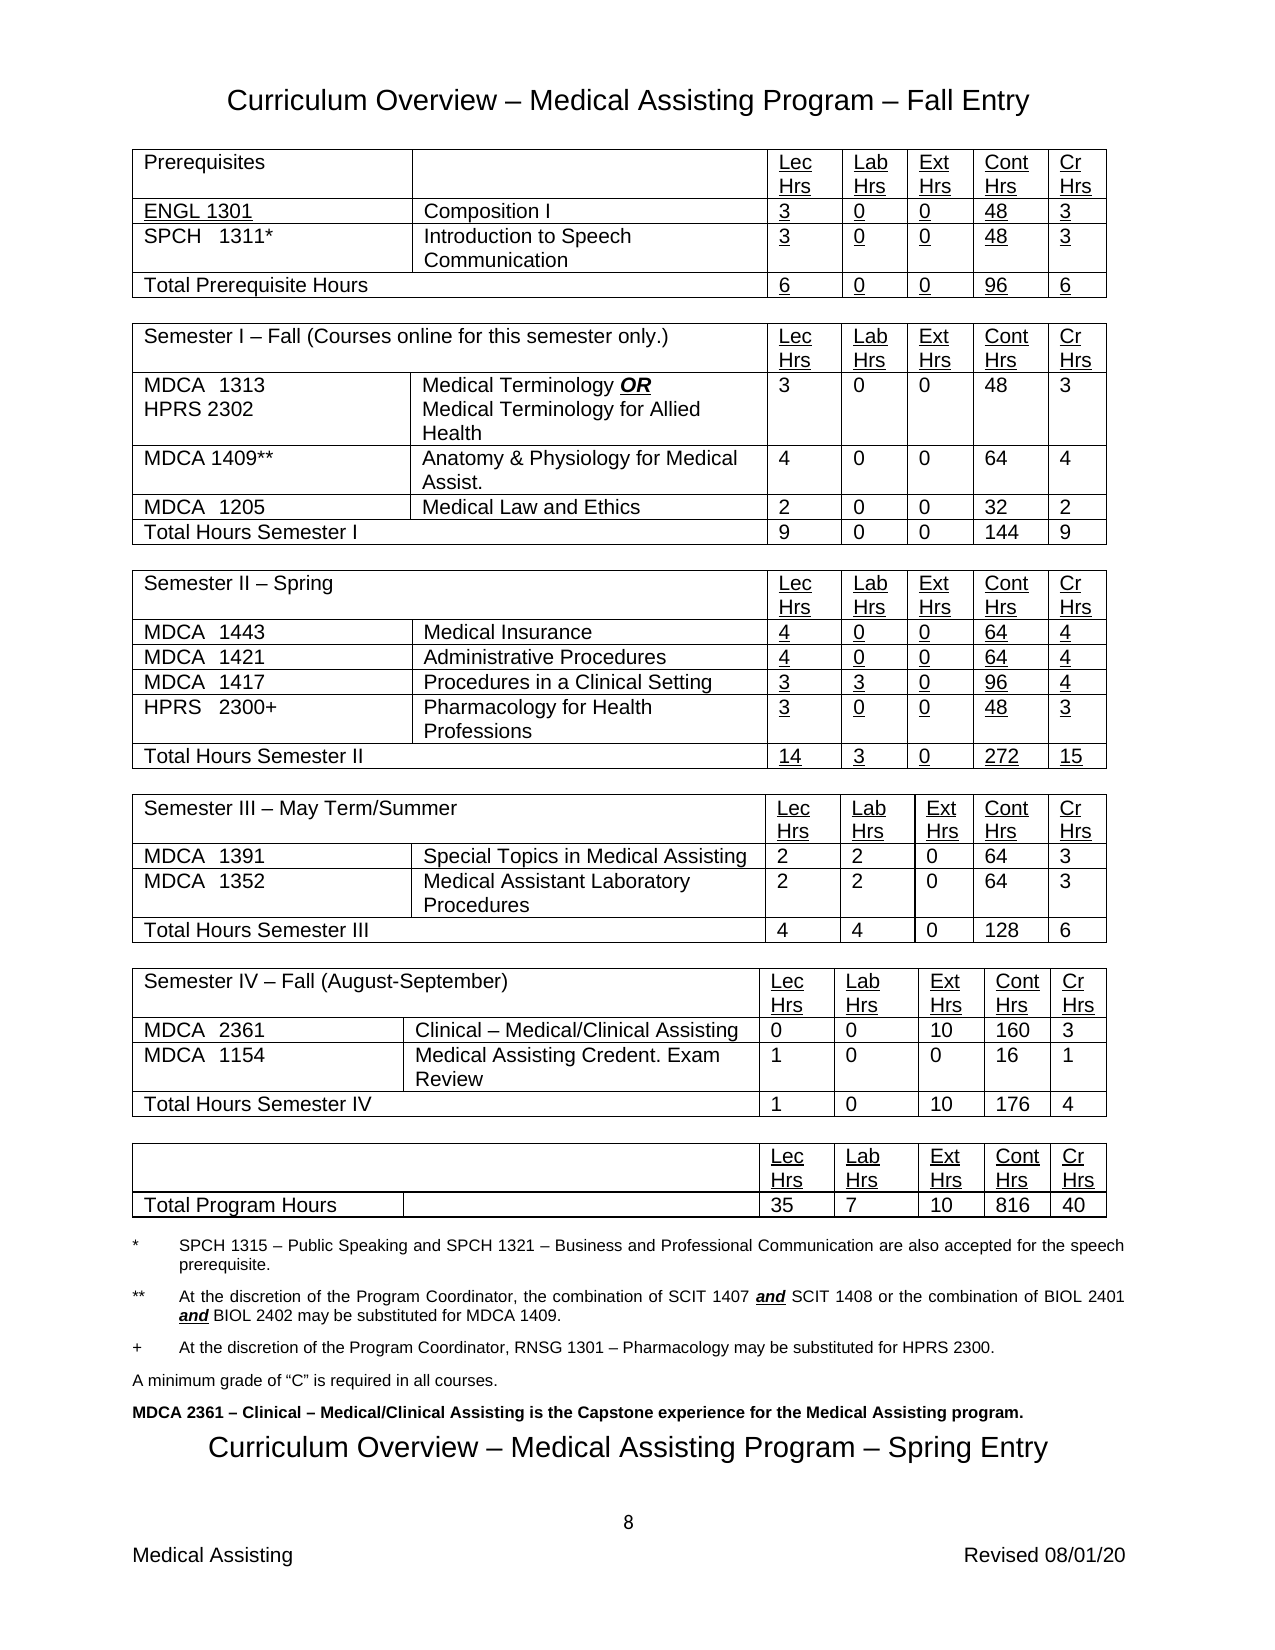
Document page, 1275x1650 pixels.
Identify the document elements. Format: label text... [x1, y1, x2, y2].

text MDCA 2361 – Clinical – Medical/Clinical Assisting is the Capstone experience for the Medical Assisting program. [132, 1403, 1125, 1422]
table_cell ENGL 1301 [133, 199, 412, 223]
table_cell 0 [908, 620, 973, 644]
table_header Semester I – Fall (Courses online for this semester only.) [133, 324, 767, 372]
table_cell 0 [842, 373, 907, 445]
table_cell 2 [1049, 495, 1106, 519]
table_cell Medical Law and Ethics [411, 495, 767, 519]
table_header Prerequisites [133, 150, 412, 198]
table_cell 0 [843, 224, 907, 272]
table_cell MDCA 1443 [133, 620, 412, 644]
table_cell 3 [768, 695, 841, 743]
table_cell MDCA 1391 [133, 844, 411, 868]
table_cell MDCA 1205 [133, 495, 410, 519]
table_cell 2 [766, 844, 840, 868]
table_header Ext Hrs [916, 795, 973, 843]
table_cell 64 [974, 869, 1048, 917]
table_cell 14 [768, 744, 841, 768]
table_header Lec Hrs [768, 571, 841, 619]
table_header Cr Hrs [1049, 324, 1106, 372]
table_header Cr Hrs [1051, 1144, 1106, 1191]
table_header Cr Hrs [1049, 571, 1106, 619]
table_cell 4 [1049, 670, 1106, 694]
table_cell Composition I [413, 199, 767, 223]
table_header Lab Hrs [841, 795, 914, 843]
table_cell Administrative Procedures [413, 645, 767, 669]
table_cell 3 [1051, 1018, 1106, 1042]
table_header Cont Hrs [974, 150, 1048, 198]
table_cell 2 [841, 869, 914, 917]
table_cell Pharmacology for Health Professions [413, 695, 767, 743]
table_cell Total Hours Semester III [133, 918, 765, 942]
table_header Semester II – Spring [133, 571, 767, 619]
table_cell 0 [835, 1018, 918, 1042]
table_cell 816 [985, 1193, 1050, 1216]
table_header Cont Hrs [974, 795, 1048, 843]
table_cell 64 [974, 645, 1048, 669]
table_header Cont Hrs [985, 969, 1050, 1017]
table_header Cont Hrs [974, 571, 1048, 619]
table_cell 1 [760, 1043, 834, 1091]
table_cell 4 [768, 645, 841, 669]
table_cell Total Hours Semester IV [133, 1092, 759, 1116]
table_header Semester IV – Fall (August-September) [133, 969, 759, 1017]
table_header Lab Hrs [843, 150, 907, 198]
table_header [133, 1144, 759, 1191]
table_cell Total Hours Semester I [133, 520, 767, 544]
table_cell MDCA 1417 [133, 670, 412, 694]
table_cell Anatomy & Physiology for Medical Assist. [411, 446, 767, 494]
table_cell 0 [908, 495, 973, 519]
table_cell MDCA 1154 [133, 1043, 403, 1091]
table_cell 176 [985, 1092, 1050, 1116]
table_cell SPCH 1311* [133, 224, 412, 272]
table_cell 3 [842, 670, 907, 694]
table_cell 48 [974, 199, 1048, 223]
text + At the discretion of the Program Coordinator, RNSG 1301 – Pharmacology may be substituted for HPRS 2300. [132, 1338, 1125, 1357]
table_cell 0 [908, 744, 973, 768]
table_cell MDCA 2361 [133, 1018, 403, 1042]
table_cell 0 [842, 495, 907, 519]
table_cell 48 [974, 224, 1048, 272]
table_cell 4 [1049, 620, 1106, 644]
table_cell MDCA 1313 HPRS 2302 [133, 373, 410, 445]
table_cell 2 [768, 495, 841, 519]
table_cell 0 [760, 1018, 834, 1042]
table_cell 1 [1051, 1043, 1106, 1091]
table_cell 0 [916, 844, 973, 868]
table_cell 3 [1049, 844, 1106, 868]
table_cell Medical Insurance [413, 620, 767, 644]
table_header Lec Hrs [766, 795, 840, 843]
table_cell 0 [919, 1043, 984, 1091]
table_cell Procedures in a Clinical Setting [413, 670, 767, 694]
table_cell 0 [916, 918, 973, 942]
table_cell 6 [768, 273, 842, 297]
table_cell 0 [908, 373, 973, 445]
table_cell 10 [919, 1193, 984, 1216]
table_header Ext Hrs [908, 324, 973, 372]
table_header Cr Hrs [1049, 150, 1106, 198]
table_cell Total Prerequisite Hours [133, 273, 767, 297]
table_cell 0 [835, 1092, 918, 1116]
table_cell 0 [916, 869, 973, 917]
table_cell 4 [1049, 645, 1106, 669]
table_cell 0 [843, 199, 907, 223]
table_cell 48 [974, 373, 1048, 445]
table_cell 32 [974, 495, 1048, 519]
table_cell 0 [908, 670, 973, 694]
table_cell 2 [841, 844, 914, 868]
table_cell 7 [835, 1193, 918, 1216]
table_cell 2 [766, 869, 840, 917]
table_cell 272 [974, 744, 1048, 768]
table_header Lec Hrs [760, 969, 834, 1017]
table_header Lec Hrs [768, 324, 841, 372]
table_header Ext Hrs [908, 150, 973, 198]
text * SPCH 1315 – Public Speaking and SPCH 1321 – Business and Professional Communication are also accepted for the speech prerequisite. [132, 1235, 1125, 1274]
table_cell MDCA 1421 [133, 645, 412, 669]
table_cell 0 [842, 446, 907, 494]
subtitle Curriculum Overview – Medical Assisting Program – Spring Entry [132, 1430, 1125, 1464]
table_cell Medical Assistant Laboratory Procedures [412, 869, 765, 917]
table_header Lab Hrs [842, 324, 907, 372]
table_cell 3 [1049, 869, 1106, 917]
table_header [413, 150, 767, 198]
table_cell Medical Assisting Credent. Exam Review [404, 1043, 759, 1091]
table_cell 0 [908, 520, 973, 544]
table_cell 4 [766, 918, 840, 942]
table_cell 96 [974, 670, 1048, 694]
table_cell 3 [1049, 695, 1106, 743]
table_header Ext Hrs [908, 571, 973, 619]
table_header Ext Hrs [919, 1144, 984, 1191]
table_header Lab Hrs [842, 571, 907, 619]
table_header Cr Hrs [1049, 795, 1106, 843]
table_cell 6 [1049, 918, 1106, 942]
table_cell 3 [1049, 224, 1106, 272]
table_cell 4 [1051, 1092, 1106, 1116]
table_cell 48 [974, 695, 1048, 743]
table_cell 0 [835, 1043, 918, 1091]
table_cell 3 [768, 199, 842, 223]
table_cell 0 [842, 645, 907, 669]
table_cell 3 [1049, 373, 1106, 445]
table_cell Special Topics in Medical Assisting [412, 844, 765, 868]
table_cell Introduction to Speech Communication [413, 224, 767, 272]
table_cell Medical Terminology OR Medical Terminology for Allied Health [411, 373, 767, 445]
table_cell 9 [1049, 520, 1106, 544]
table_cell 10 [919, 1092, 984, 1116]
table_cell 1 [760, 1092, 834, 1116]
table_header Semester III – May Term/Summer [133, 795, 765, 843]
table_cell 144 [974, 520, 1048, 544]
table_cell 64 [974, 620, 1048, 644]
table_cell 160 [985, 1018, 1050, 1042]
table_cell 40 [1051, 1193, 1106, 1216]
text A minimum grade of “C” is required in all courses. [132, 1371, 1125, 1390]
table_cell MDCA 1409** [133, 446, 410, 494]
table_cell MDCA 1352 [133, 869, 411, 917]
table_cell 0 [908, 224, 973, 272]
table_cell 0 [908, 273, 973, 297]
table_cell 3 [1049, 199, 1106, 223]
table_cell 64 [974, 446, 1048, 494]
table_header Lab Hrs [835, 1144, 918, 1191]
table_cell 9 [768, 520, 841, 544]
table_cell 96 [974, 273, 1048, 297]
table_header Cont Hrs [985, 1144, 1050, 1191]
table_cell 0 [908, 199, 973, 223]
table_cell 4 [768, 446, 841, 494]
table_cell 16 [985, 1043, 1050, 1091]
table_cell Total Program Hours [133, 1193, 403, 1216]
table_cell 0 [842, 520, 907, 544]
table_cell 0 [843, 273, 907, 297]
table_header Lec Hrs [768, 150, 842, 198]
subtitle Curriculum Overview – Medical Assisting Program – Fall Entry [132, 83, 1125, 117]
table_cell [404, 1193, 759, 1216]
table_cell 10 [919, 1018, 984, 1042]
table_header Lec Hrs [760, 1144, 834, 1191]
table_cell 0 [908, 645, 973, 669]
table_cell Total Hours Semester II [133, 744, 767, 768]
table_header Lab Hrs [835, 969, 918, 1017]
table_cell 4 [841, 918, 914, 942]
table_cell HPRS 2300+ [133, 695, 412, 743]
table_header Cr Hrs [1051, 969, 1106, 1017]
table_cell Clinical – Medical/Clinical Assisting [404, 1018, 759, 1042]
table_cell 0 [908, 695, 973, 743]
table_cell 4 [768, 620, 841, 644]
table_header Cont Hrs [974, 324, 1048, 372]
table_cell 0 [842, 695, 907, 743]
table_cell 3 [768, 373, 841, 445]
table_cell 64 [974, 844, 1048, 868]
table_cell 3 [768, 670, 841, 694]
table_cell 4 [1049, 446, 1106, 494]
table_cell 3 [842, 744, 907, 768]
table_cell 0 [908, 446, 973, 494]
table_cell 6 [1049, 273, 1106, 297]
table_cell 15 [1049, 744, 1106, 768]
table_cell 0 [842, 620, 907, 644]
table_cell 3 [768, 224, 842, 272]
text ** At the discretion of the Program Coordinator, the combination of SCIT 1407 and SCIT 1408 or the combination of BIOL 2401 and BIOL 2402 may be substituted for MDCA 1409. [132, 1287, 1125, 1325]
table_header Ext Hrs [919, 969, 984, 1017]
table_cell 128 [974, 918, 1048, 942]
table_cell 35 [760, 1193, 834, 1216]
